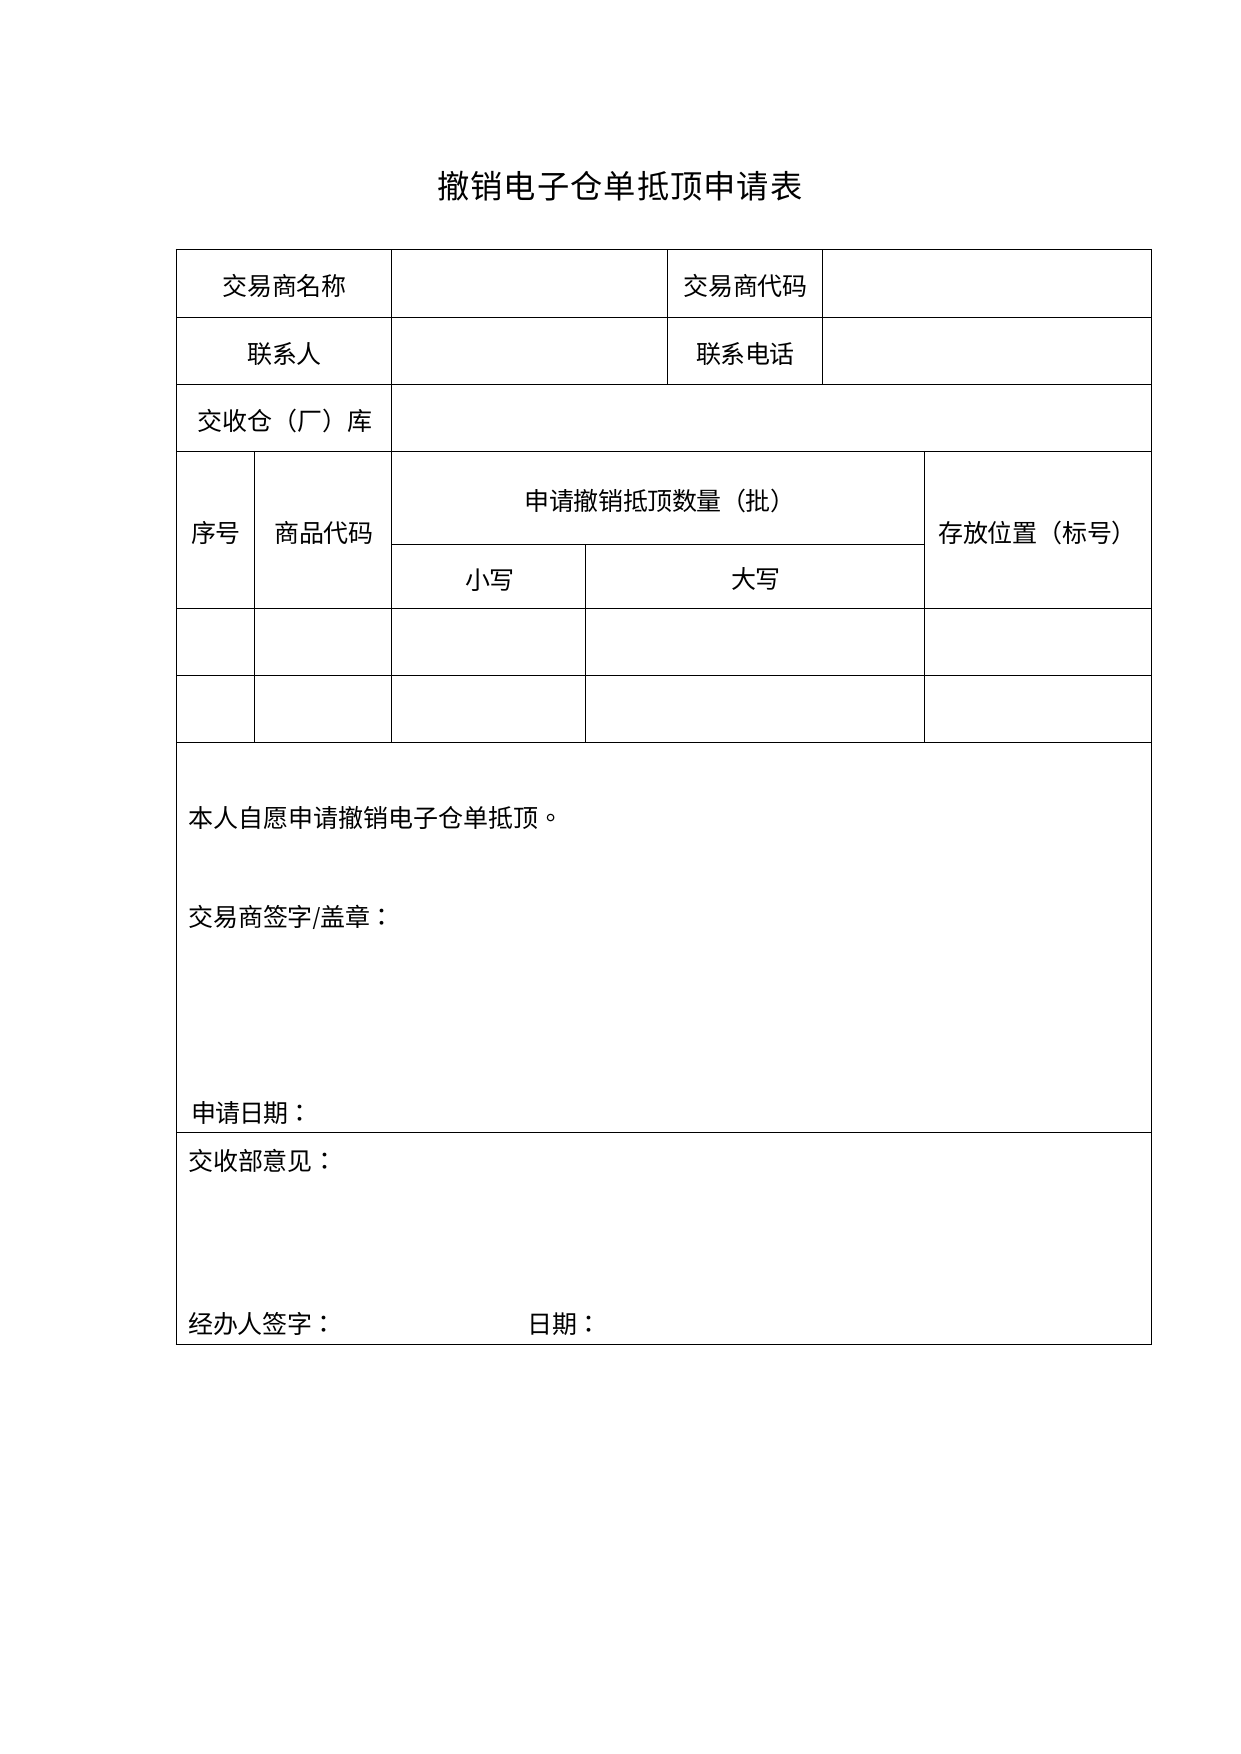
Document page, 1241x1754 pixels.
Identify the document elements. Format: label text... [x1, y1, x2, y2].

table_cell 存放位置（标号） [925, 452, 1151, 608]
table_cell 交收仓（厂）库 [177, 385, 391, 451]
table_cell 序号 [177, 452, 254, 608]
table_header [823, 250, 1151, 317]
table_cell 大写 [586, 545, 924, 608]
table_cell [925, 676, 1151, 742]
table_cell [586, 676, 924, 742]
table_cell 本人自愿申请撤销电子仓单抵顶。 交易商签字/盖章： 申请日期： [177, 743, 1151, 1132]
table_cell [392, 609, 585, 675]
table_cell [925, 609, 1151, 675]
table_cell [392, 385, 1151, 451]
table_cell 申请撤销抵顶数量（批） [392, 452, 924, 544]
table_header 交易商代码 [668, 250, 822, 317]
table_header [392, 250, 667, 317]
table_header 交易商名称 [177, 250, 391, 317]
table_cell [392, 676, 585, 742]
table_cell 联系人 [177, 318, 391, 384]
table_cell 交收部意见： 经办人签字： 日期： [177, 1133, 1151, 1344]
table_cell 联系电话 [668, 318, 822, 384]
table_cell [392, 318, 667, 384]
table_cell [255, 676, 391, 742]
table_cell 小写 [392, 545, 585, 608]
table_cell [255, 609, 391, 675]
table_cell 商品代码 [255, 452, 391, 608]
table_cell [177, 609, 254, 675]
text 撤销电子仓单抵顶申请表 [437, 166, 1151, 207]
table_cell [823, 318, 1151, 384]
table_cell [586, 609, 924, 675]
table_cell [177, 676, 254, 742]
